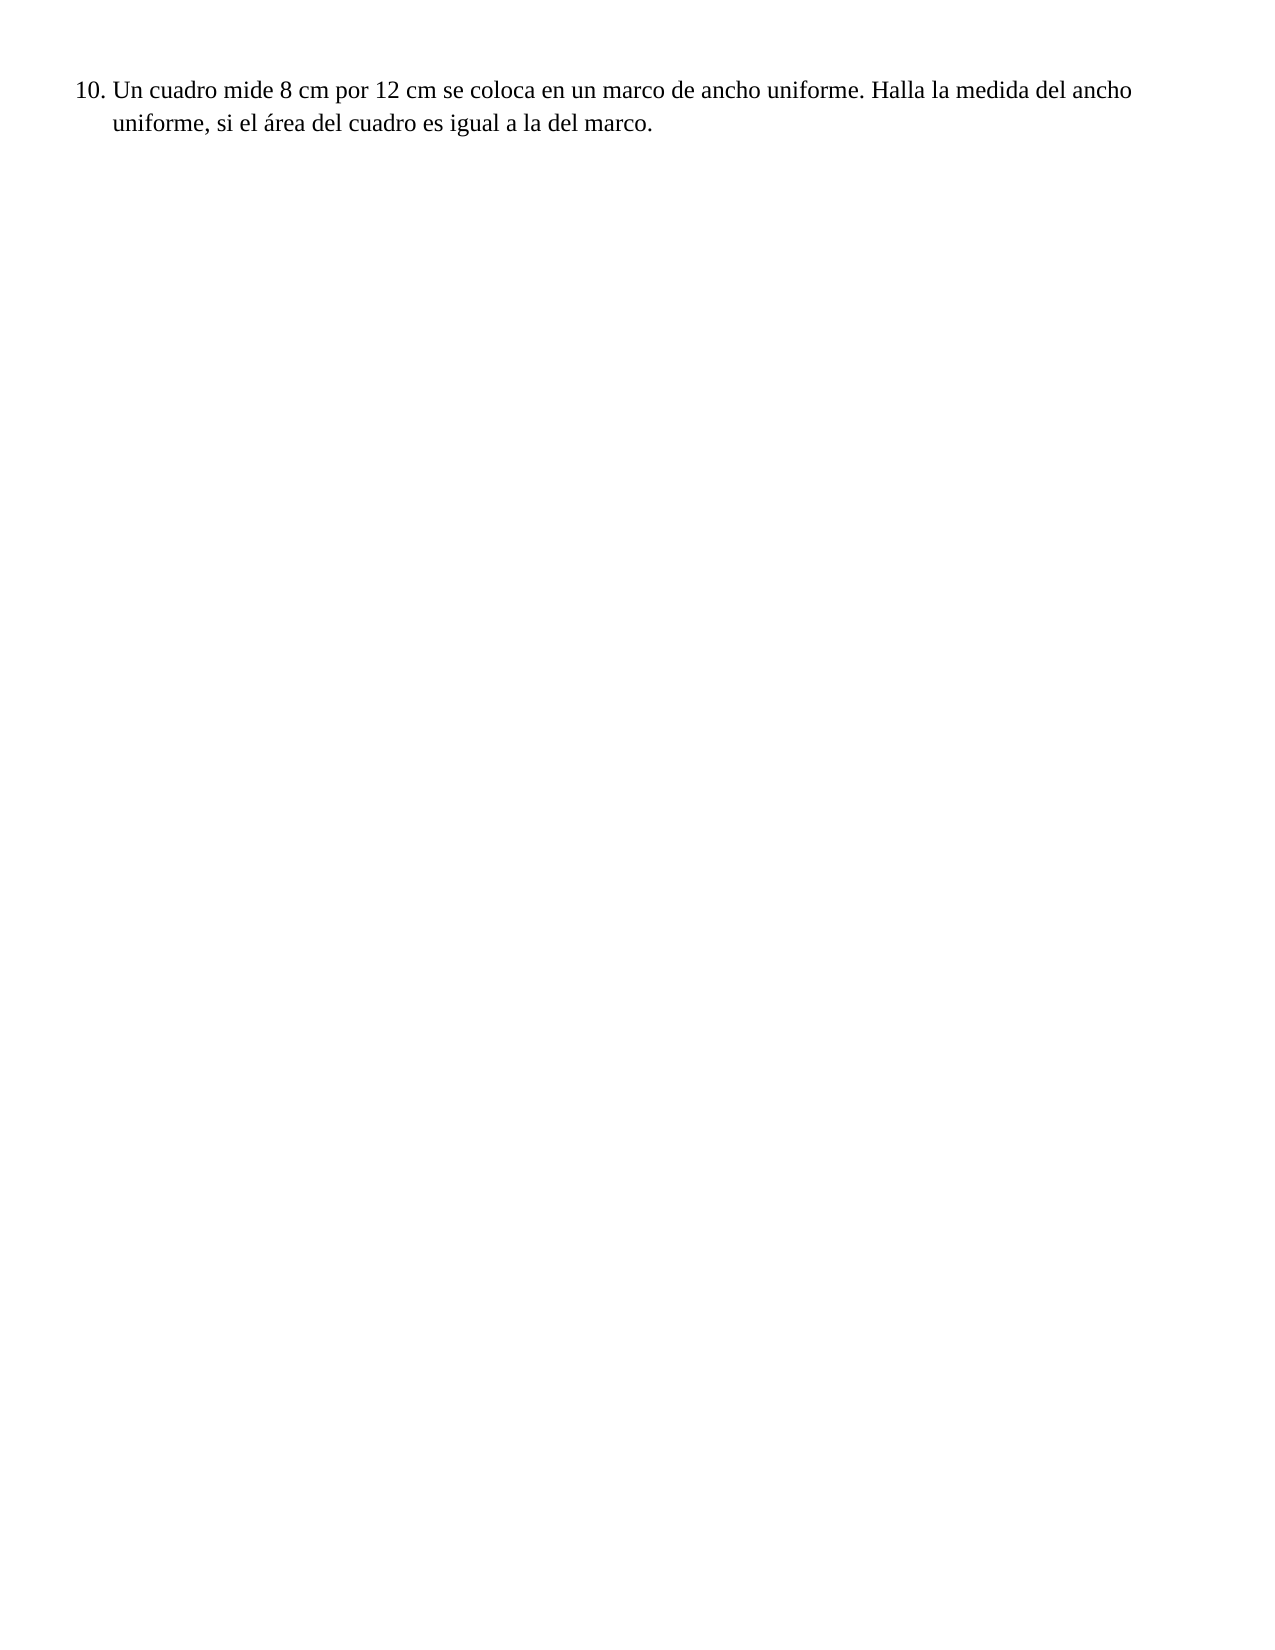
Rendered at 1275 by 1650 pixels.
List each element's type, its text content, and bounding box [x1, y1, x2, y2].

text 10. Un cuadro mide 8 cm por 12 cm se coloca en un marco de ancho uniforme. Halla la medida del ancho uniforme, si el área del cuadro es igual a la del marco. [75, 75, 1200, 137]
